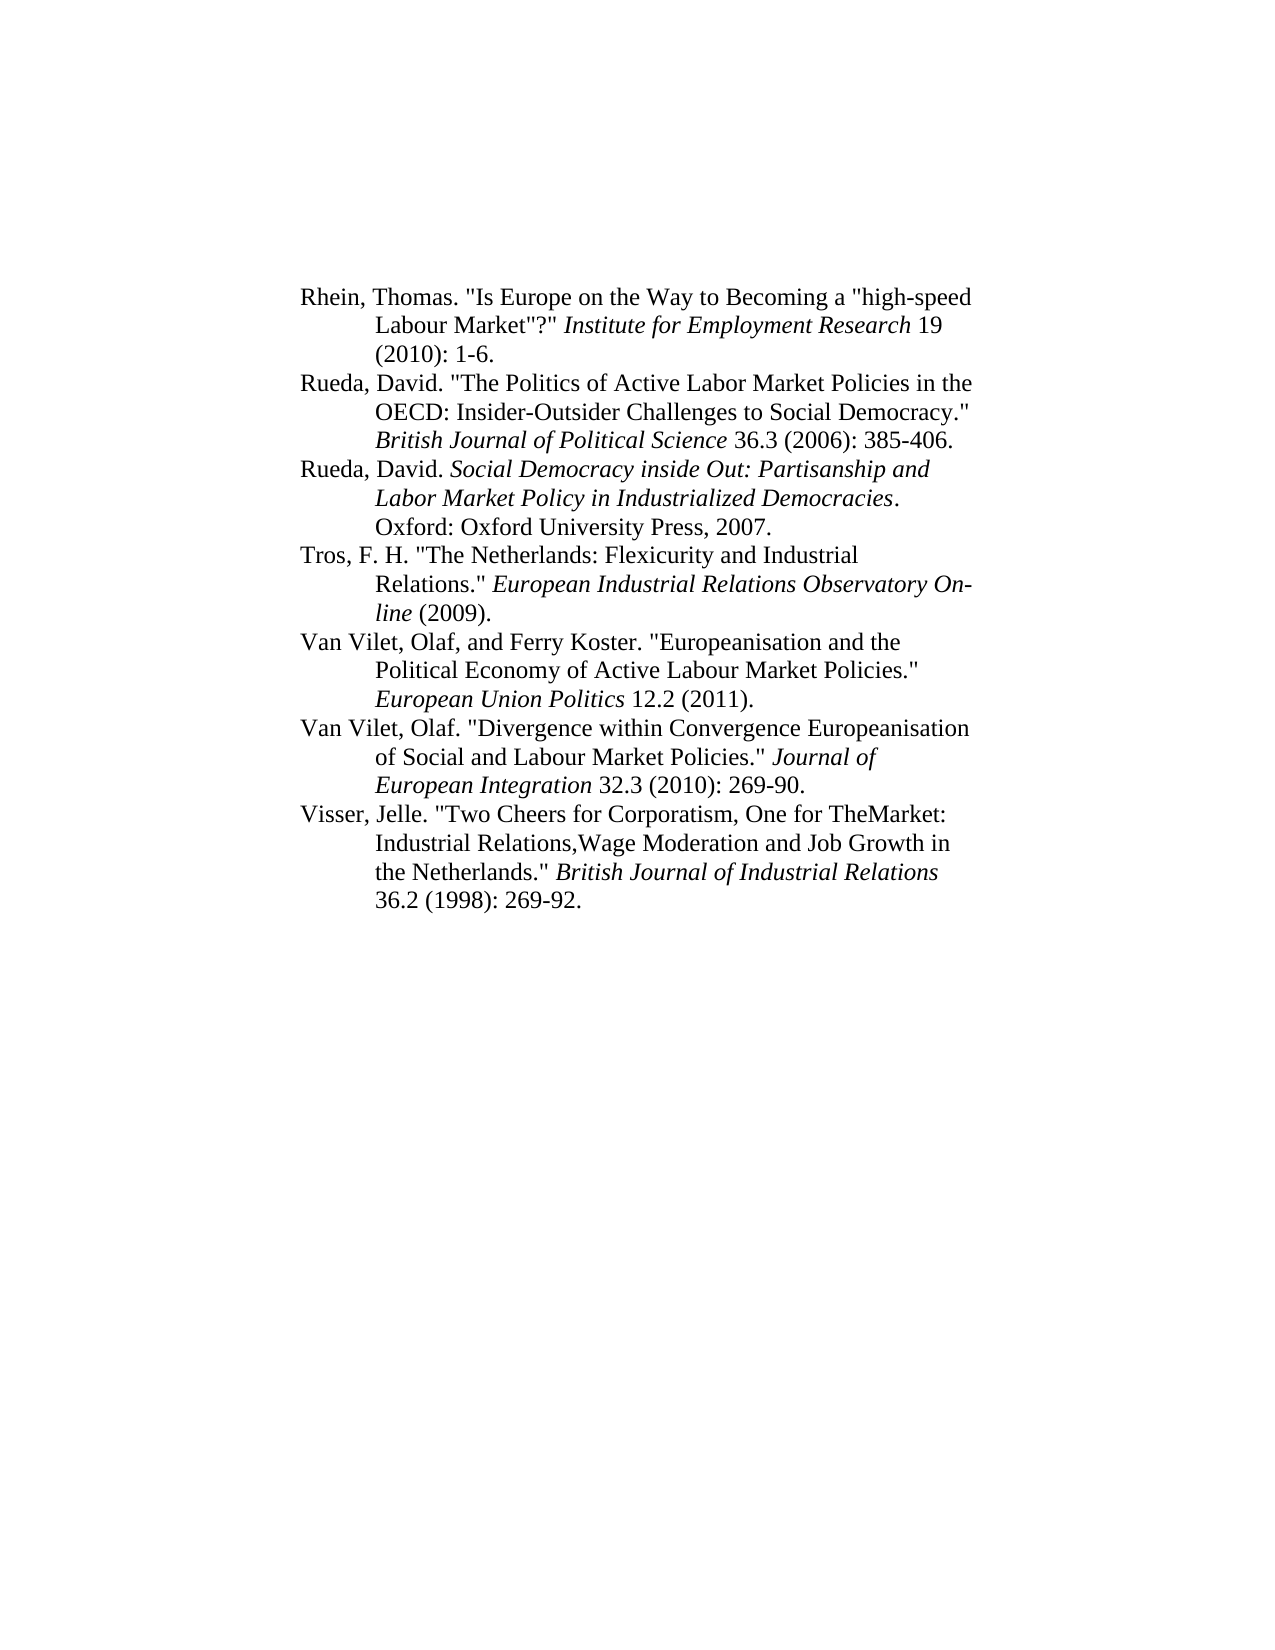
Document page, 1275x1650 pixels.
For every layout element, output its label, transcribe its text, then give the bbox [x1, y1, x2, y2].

text Tros, F. H. "The Netherlands: Flexicurity and Industrial Relations." European Industrial Relations Observatory On-line (2009). [300, 541, 975, 627]
text Van Vilet, Olaf. "Divergence within Convergence Europeanisation of Social and Labour Market Policies." Journal of European Integration 32.3 (2010): 269-90. [300, 713, 975, 799]
text Rhein, Thomas. "Is Europe on the Way to Becoming a "high-speed Labour Market"?" Institute for Employment Research 19 (2010): 1-6. [300, 282, 975, 368]
text Van Vilet, Olaf, and Ferry Koster. "Europeanisation and the Political Economy of Active Labour Market Policies." European Union Politics 12.2 (2011). [300, 627, 975, 713]
text Rueda, David. "The Politics of Active Labor Market Policies in the OECD: Insider-Outsider Challenges to Social Democracy." British Journal of Political Science 36.3 (2006): 385-406. [300, 368, 975, 454]
text Visser, Jelle. "Two Cheers for Corporatism, One for TheMarket: Industrial Relations,Wage Moderation and Job Growth in the Netherlands." British Journal of Industrial Relations 36.2 (1998): 269-92. [300, 799, 975, 914]
text Rueda, David. Social Democracy inside Out: Partisanship and Labor Market Policy in Industrialized Democracies. Oxford: Oxford University Press, 2007. [300, 454, 975, 541]
